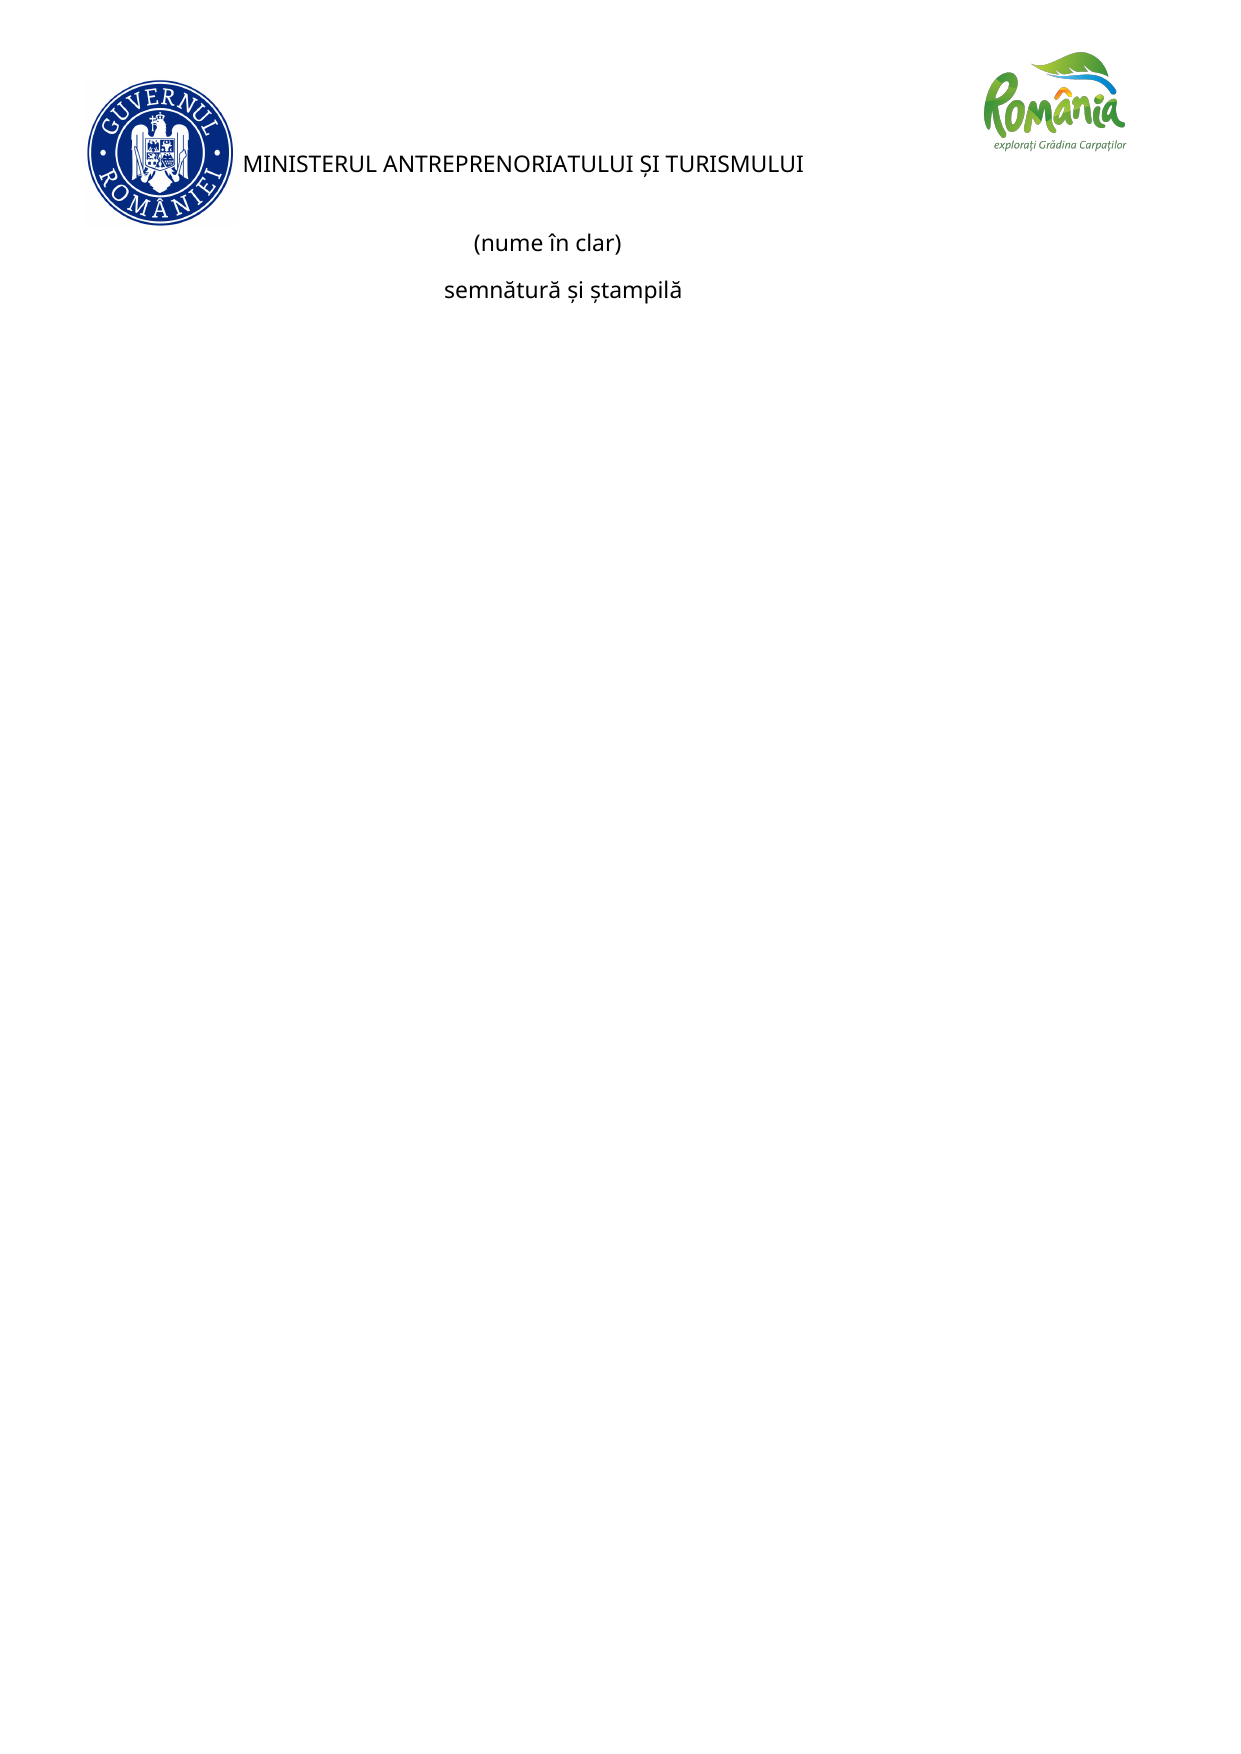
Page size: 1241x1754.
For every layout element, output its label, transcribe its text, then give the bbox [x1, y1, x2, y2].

picture [932, 30, 1152, 182]
text (nume în clar) [252, 227, 1152, 258]
text semnătură şi ştampilă [252, 274, 1152, 305]
picture [85, 78, 238, 227]
